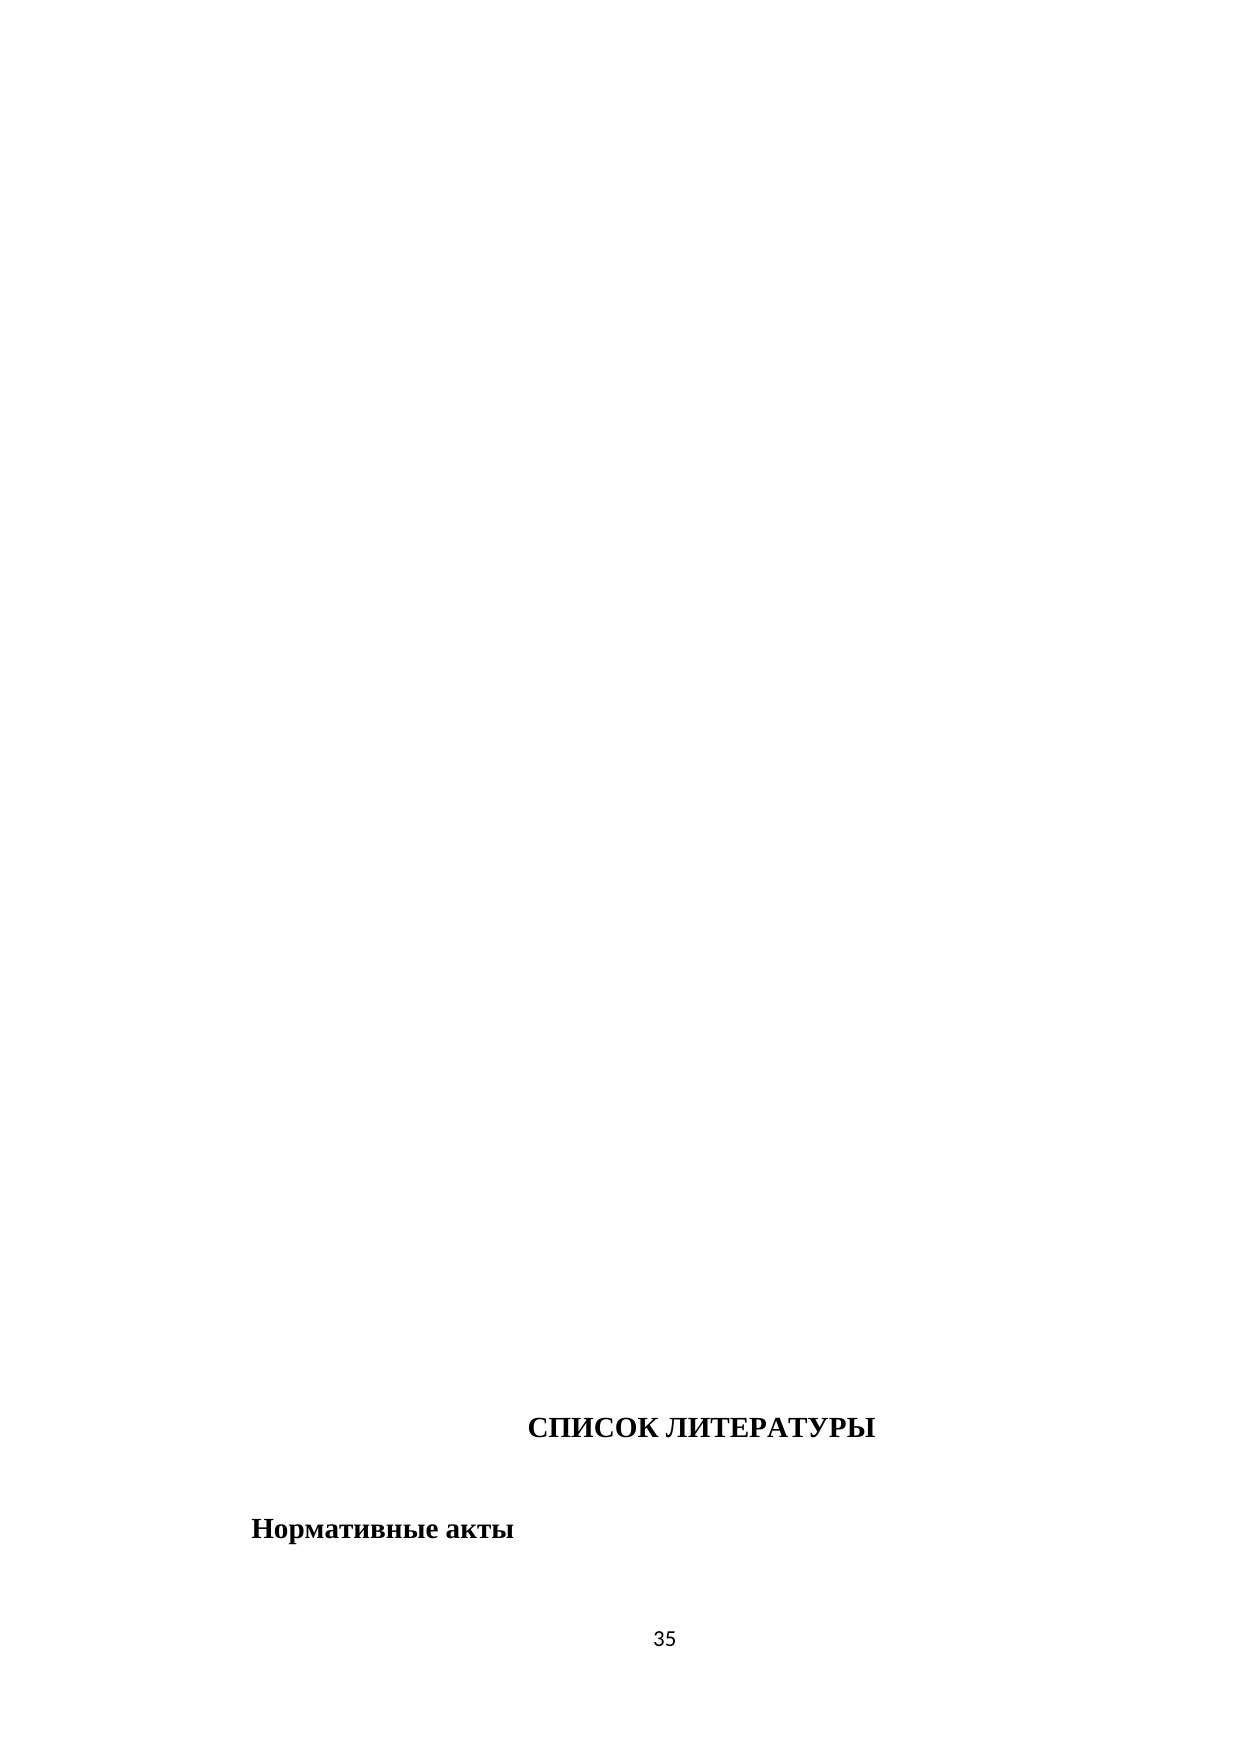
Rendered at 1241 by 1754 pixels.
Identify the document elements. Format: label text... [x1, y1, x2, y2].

text Нормативные акты [177, 1511, 1152, 1545]
text СПИСОК ЛИТЕРАТУРЫ [177, 1411, 1152, 1444]
